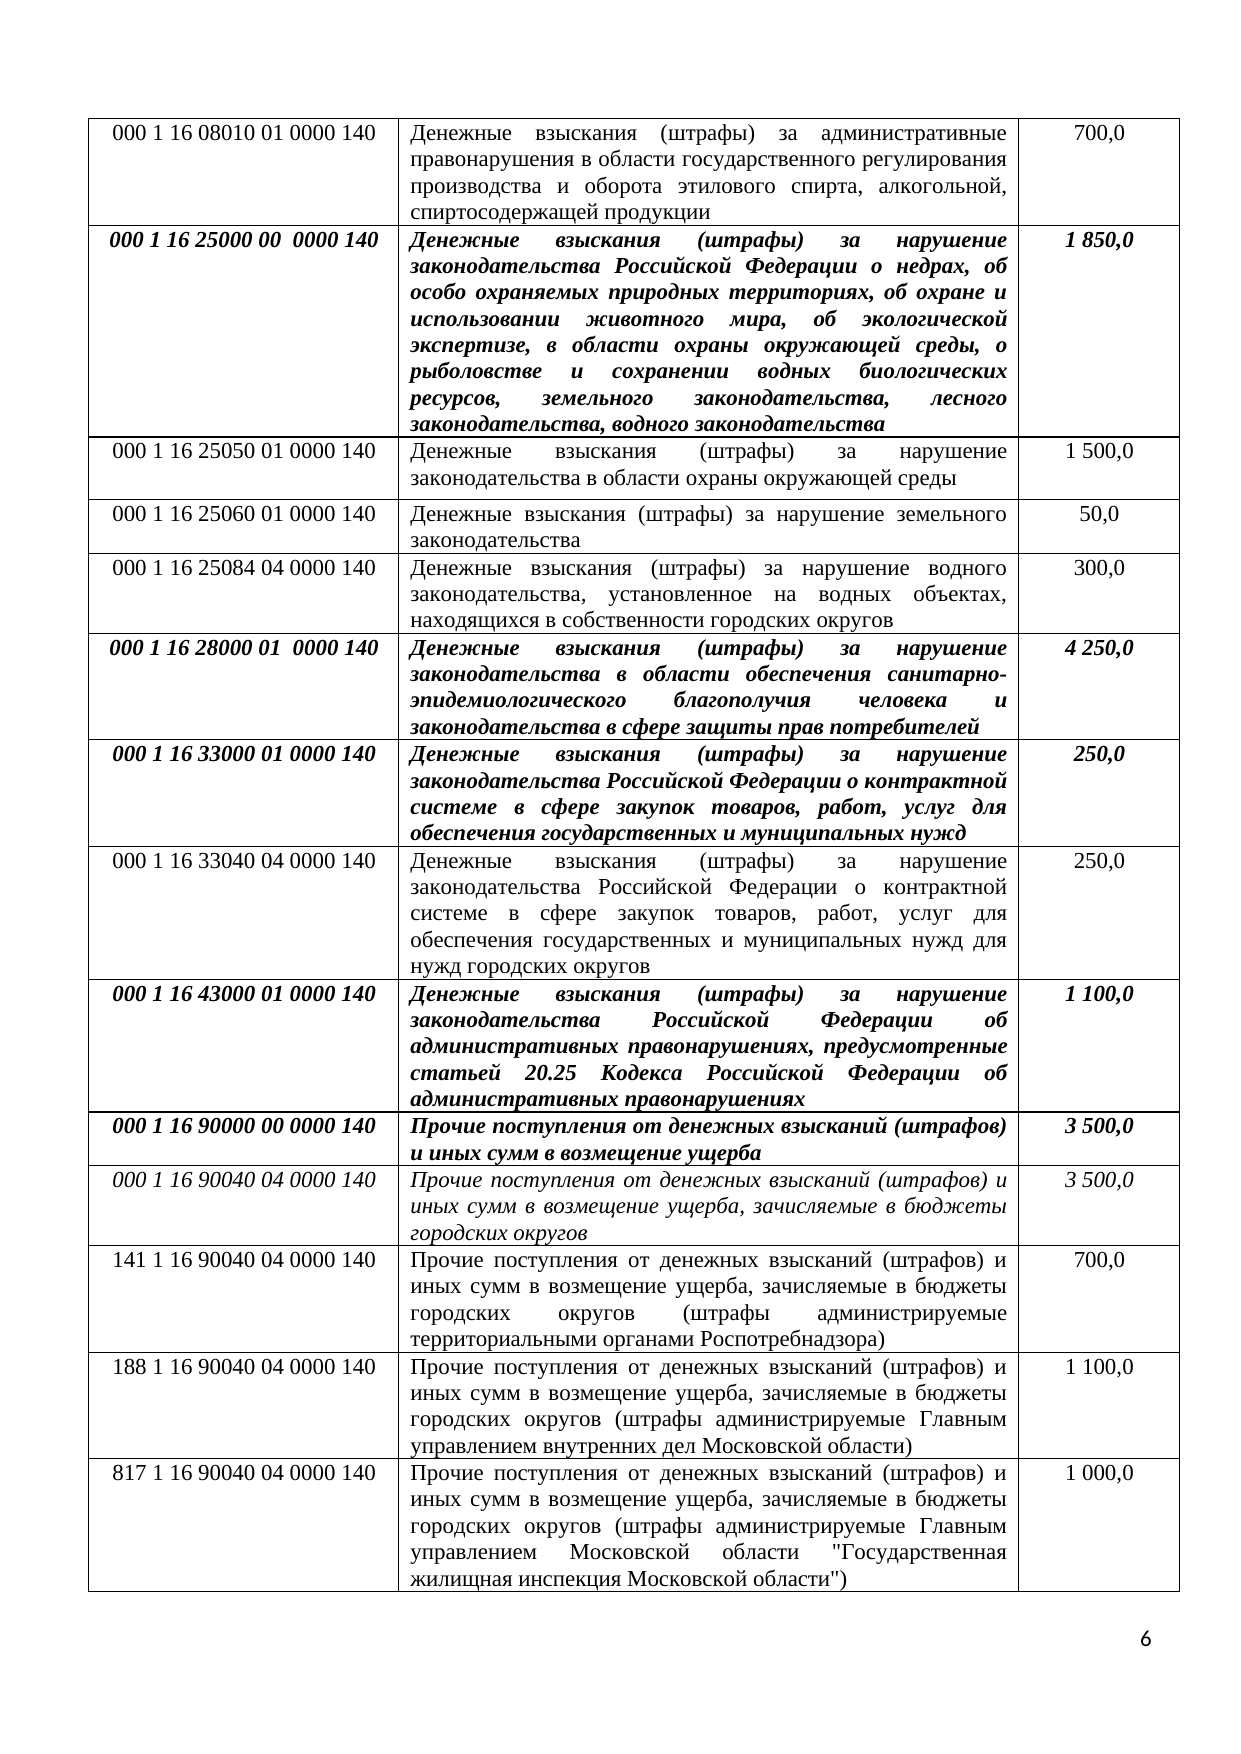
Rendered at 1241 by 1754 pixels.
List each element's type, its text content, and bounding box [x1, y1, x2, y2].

table_cell Прочие поступления от денежных взысканий (штрафов) и иных сумм в возмещение ущерба, зачисляемые в бюджеты городских округов (штрафы администрируемые территориальными органами Роспотребнадзора) [399, 1246, 1018, 1352]
table_cell 188 1 16 90040 04 0000 140 [89, 1353, 398, 1458]
table_cell 000 1 16 90000 00 0000 140 [89, 1113, 398, 1165]
table_cell 3 500,0 [1019, 1113, 1179, 1165]
table_cell 1 850,0 [1019, 226, 1179, 436]
table_cell 000 1 16 43000 01 0000 140 [89, 980, 398, 1111]
table_cell 250,0 [1019, 740, 1179, 846]
table_cell 000 1 16 28000 01 0000 140 [89, 634, 398, 739]
table_cell 1 100,0 [1019, 980, 1179, 1111]
table_cell Денежные взыскания (штрафы) за административные правонарушения в области государственного регулирования производства и оборота этилового спирта, алкогольной, спиртосодержащей продукции [399, 119, 1018, 224]
table_cell 000 1 16 33000 01 0000 140 [89, 740, 398, 846]
table_cell Прочие поступления от денежных взысканий (штрафов) и иных сумм в возмещение ущерба, зачисляемые в бюджеты городских округов (штрафы администрируемые Главным управлением внутренних дел Московской области) [399, 1353, 1018, 1458]
table_cell 000 1 16 25084 04 0000 140 [89, 554, 398, 633]
table_cell 000 1 16 33040 04 0000 140 [89, 847, 398, 978]
table_cell 000 1 16 08010 01 0000 140 [89, 119, 398, 224]
table_cell Денежные взыскания (штрафы) за нарушение законодательства Российской Федерации о контрактной системе в сфере закупок товаров, работ, услуг для обеспечения государственных и муниципальных нужд [399, 740, 1018, 846]
table_cell Прочие поступления от денежных взысканий (штрафов) и иных сумм в возмещение ущерба, зачисляемые в бюджеты городских округов [399, 1166, 1018, 1245]
table_cell 300,0 [1019, 554, 1179, 633]
table_cell Денежные взыскания (штрафы) за нарушение земельного законодательства [399, 500, 1018, 553]
table_cell Денежные взыскания (штрафы) за нарушение законодательства Российской Федерации об административных правонарушениях, предусмотренные статьей 20.25 Кодекса Российской Федерации об административных правонарушениях [399, 980, 1018, 1111]
table_cell Денежные взыскания (штрафы) за нарушение законодательства Российской Федерации о недрах, об особо охраняемых природных территориях, об охране и использовании животного мира, об экологической экспертизе, в области охраны окружающей среды, о рыболовстве и сохранении водных биологических ресурсов, земельного законодательства, лесного законодательства, водного законодательства [399, 226, 1018, 436]
table_cell Денежные взыскания (штрафы) за нарушение водного законодательства, установленное на водных объектах, находящихся в собственности городских округов [399, 554, 1018, 633]
table_cell 1 500,0 [1019, 438, 1179, 499]
table_cell 000 1 16 25000 00 0000 140 [89, 226, 398, 436]
table_cell 1 000,0 [1019, 1459, 1179, 1591]
table_cell 4 250,0 [1019, 634, 1179, 739]
table_cell Прочие поступления от денежных взысканий (штрафов) и иных сумм в возмещение ущерба [399, 1113, 1018, 1165]
table_cell Денежные взыскания (штрафы) за нарушение законодательства в области охраны окружающей среды [399, 438, 1018, 499]
table_cell 000 1 16 90040 04 0000 140 [89, 1166, 398, 1245]
table_cell 700,0 [1019, 119, 1179, 224]
table_cell 141 1 16 90040 04 0000 140 [89, 1246, 398, 1352]
table_cell 1 100,0 [1019, 1353, 1179, 1458]
table_cell 000 1 16 25060 01 0000 140 [89, 500, 398, 553]
table_cell Денежные взыскания (штрафы) за нарушение законодательства в области обеспечения санитарно-эпидемиологического благополучия человека и законодательства в сфере защиты прав потребителей [399, 634, 1018, 739]
table_cell 000 1 16 25050 01 0000 140 [89, 438, 398, 499]
table_cell 250,0 [1019, 847, 1179, 978]
table_cell 50,0 [1019, 500, 1179, 553]
table_cell 817 1 16 90040 04 0000 140 [89, 1459, 398, 1591]
table_cell 3 500,0 [1019, 1166, 1179, 1245]
table_cell 700,0 [1019, 1246, 1179, 1352]
table_cell Прочие поступления от денежных взысканий (штрафов) и иных сумм в возмещение ущерба, зачисляемые в бюджеты городских округов (штрафы администрируемые Главным управлением Московской области "Государственная жилищная инспекция Московской области") [399, 1459, 1018, 1591]
table_cell Денежные взыскания (штрафы) за нарушение законодательства Российской Федерации о контрактной системе в сфере закупок товаров, работ, услуг для обеспечения государственных и муниципальных нужд для нужд городских округов [399, 847, 1018, 978]
